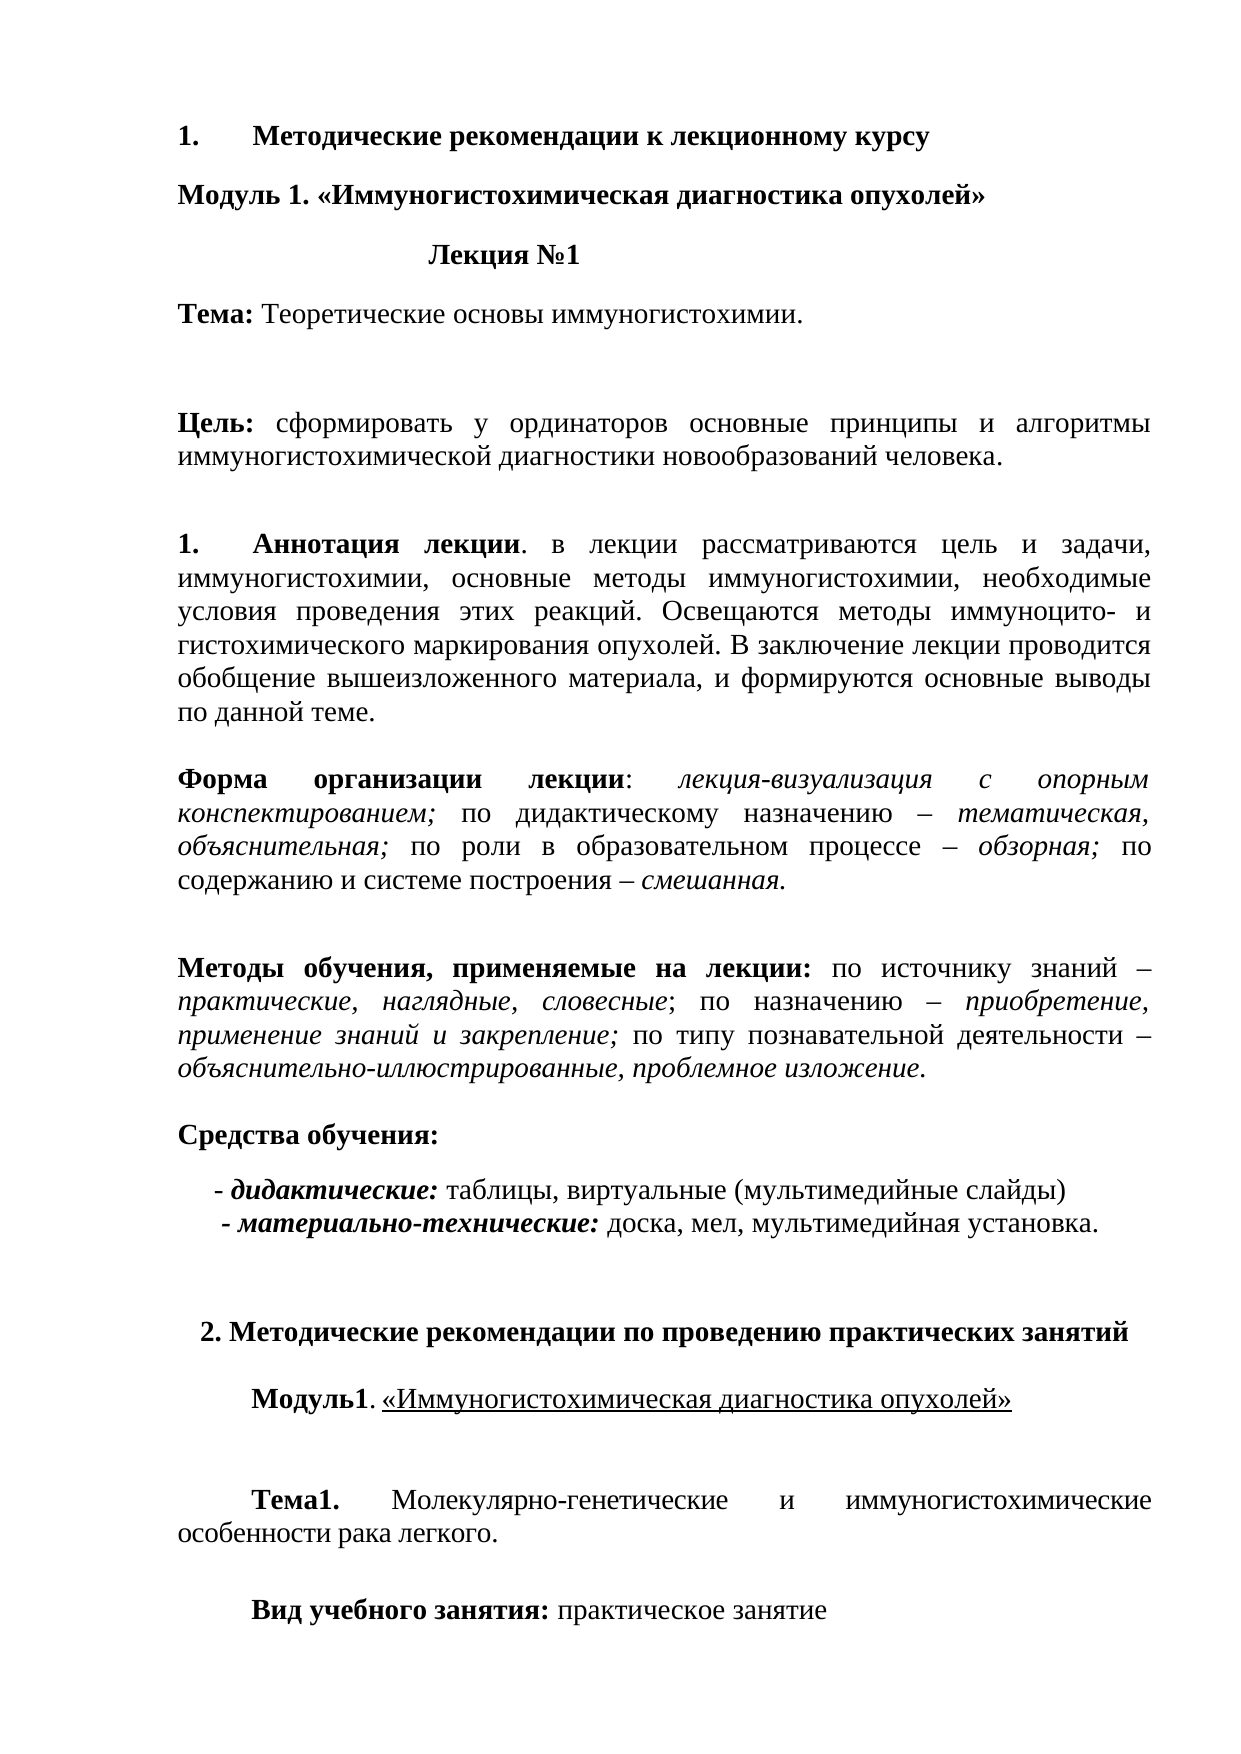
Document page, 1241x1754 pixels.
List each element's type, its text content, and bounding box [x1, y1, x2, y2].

text - материально-технические: доска, мел, мультимедийная установка. [177, 1205, 1152, 1239]
text - дидактические: таблицы, виртуальные (мультимедийные слайды) [177, 1172, 1152, 1205]
text Цель: сформировать у ординаторов основные принципы и алгоритмы иммуногистохимической диагностики новообразований человека. [177, 405, 1152, 472]
text Тема: Теоретические основы иммуногистохимии. [177, 296, 1152, 330]
text Модуль1. «Иммуногистохимическая диагностика опухолей» [177, 1381, 1152, 1415]
list Методические рекомендации к лекционному курсу [177, 118, 1152, 152]
text Лекция №1 [428, 237, 1152, 270]
list Аннотация лекции. в лекции рассматриваются цель и задачи, иммуногистохимии, основные методы иммуногистохимии, необходимые условия проведения этих реакций. Освещаются методы иммуноцито- и гистохимического маркирования опухолей. В заключение лекции проводится обобщение вышеизложенного материала, и формируются основные выводы по данной теме. [177, 526, 1152, 728]
list Средства обучения: [177, 1117, 1152, 1151]
text Тема1. Молекулярно-генетические и иммуногистохимические особенности рака легкого. [177, 1482, 1152, 1549]
text Форма организации лекции: лекция-визуализация с опорным конспектированием; по дидактическому назначению – тематическая, объяснительная; по роли в образовательном процессе – обзорная; по содержанию и системе построения – смешанная. [177, 761, 1152, 895]
text Методы обучения, применяемые на лекции: по источнику знаний – практические, наглядные, словесные; по назначению – приобретение, применение знаний и закрепление; по типу познавательной деятельности – объяснительно-иллюстрированные, проблемное изложение. [177, 950, 1152, 1084]
text 2. Методические рекомендации по проведению практических занятий [177, 1314, 1152, 1348]
text Модуль 1. «Иммуногистохимическая диагностика опухолей» [177, 177, 1152, 211]
text Вид учебного занятия: практическое занятие [177, 1592, 1152, 1626]
